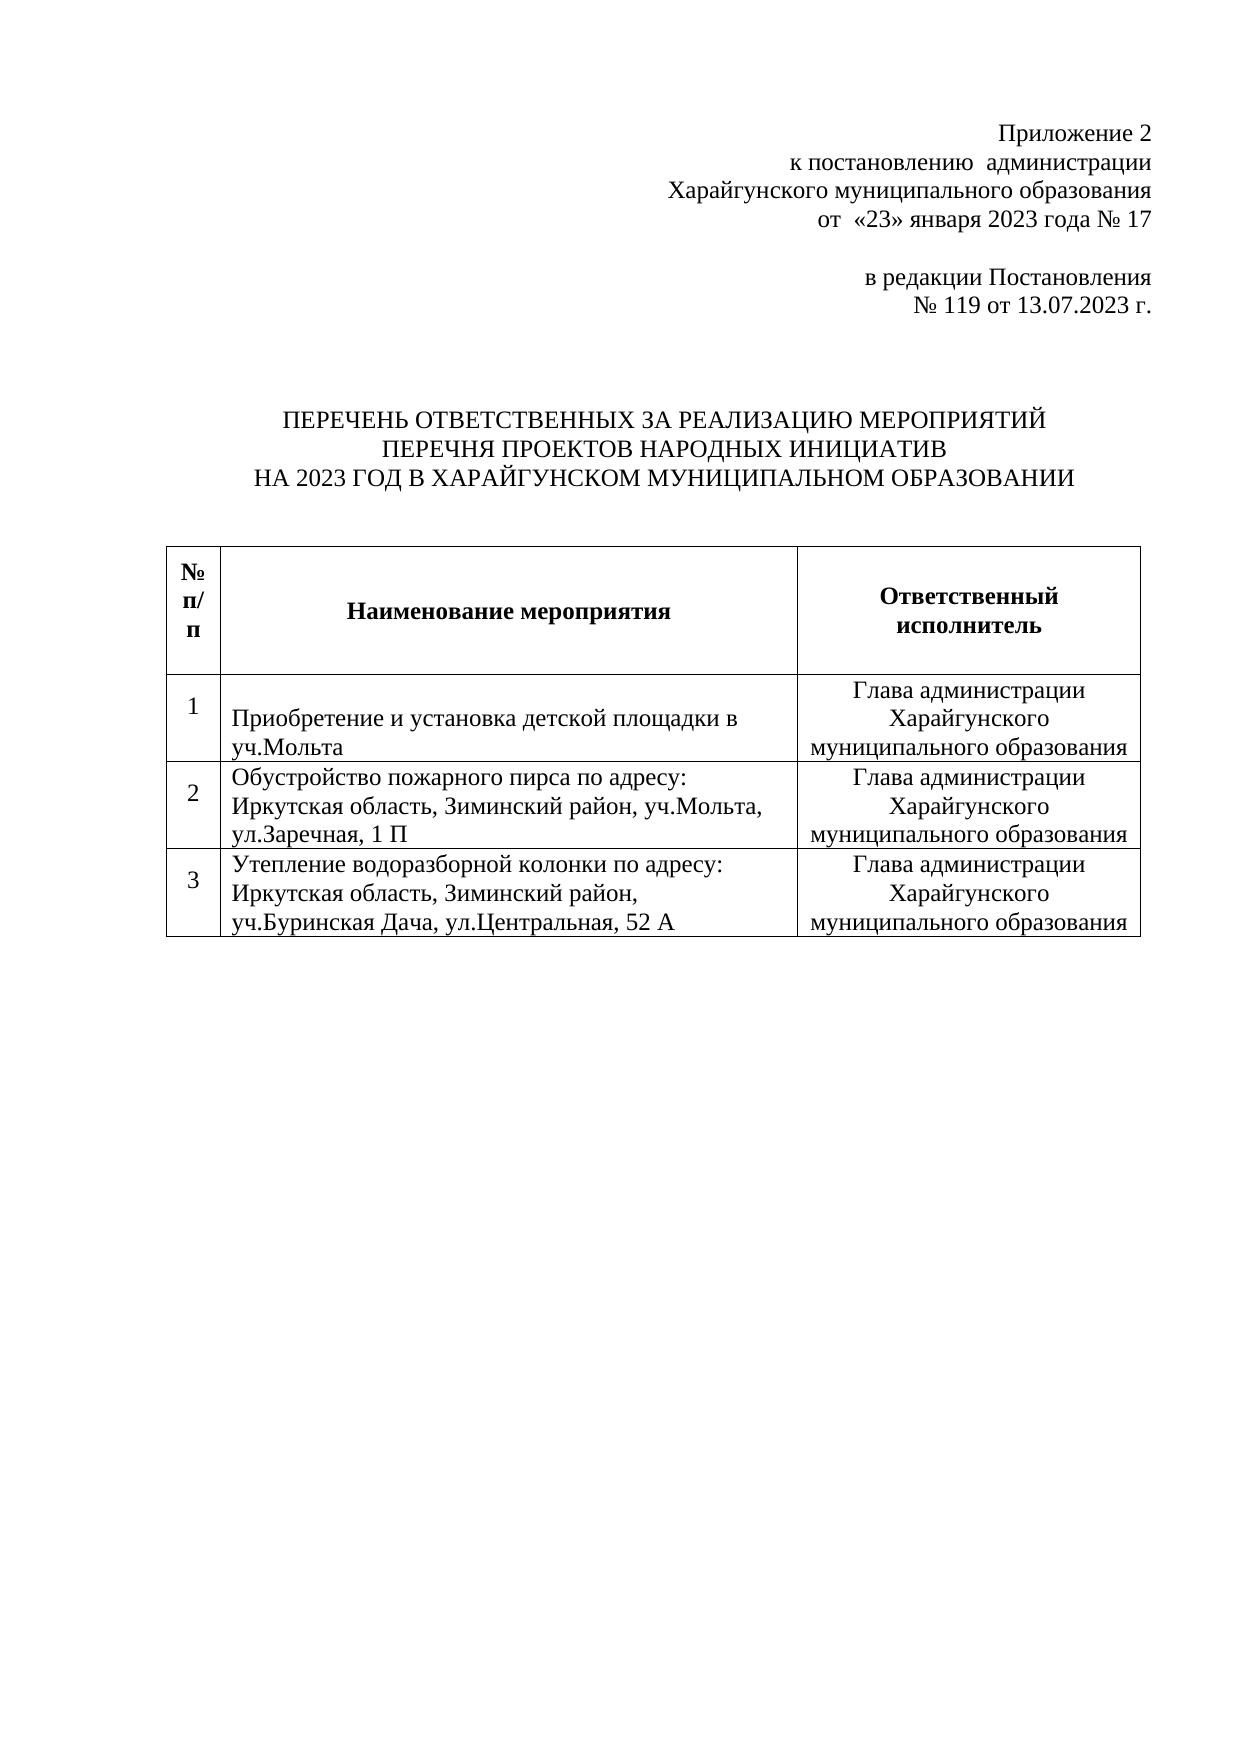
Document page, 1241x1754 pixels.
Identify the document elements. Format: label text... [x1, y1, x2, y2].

table_cell 1 [167, 675, 220, 761]
text от «23» января 2023 года № 17 [177, 204, 1152, 233]
text ПЕРЕЧНЯ ПРОЕКТОВ НАРОДНЫХ ИНИЦИАТИВ [177, 434, 1152, 463]
table_header Ответственный исполнитель [798, 547, 1140, 674]
table_cell 3 [167, 849, 220, 936]
text ПЕРЕЧЕНЬ ОТВЕТСТВЕННЫХ ЗА РЕАЛИЗАЦИЮ МЕРОПРИЯТИЙ [177, 406, 1152, 434]
text НА 2023 ГОД В ХАРАЙГУНСКОМ МУНИЦИПАЛЬНОМ ОБРАЗОВАНИИ [177, 463, 1152, 492]
table_cell Приобретение и установка детской площадки в уч.Мольта [221, 675, 797, 761]
text в редакции Постановления [177, 262, 1152, 291]
table_cell Глава администрации Харайгунского муниципального образования [798, 849, 1140, 936]
table_cell Глава администрации Харайгунского муниципального образования [798, 675, 1140, 761]
table_cell Обустройство пожарного пирса по адресу: Иркутская область, Зиминский район, уч.Мольта, ул.Заречная, 1 П [221, 762, 797, 848]
table_header № п/п [167, 547, 220, 674]
table_cell 2 [167, 762, 220, 848]
text Приложение 2 [177, 118, 1152, 147]
table_cell Глава администрации Харайгунского муниципального образования [798, 762, 1140, 848]
text к постановлению администрации [177, 147, 1152, 176]
text Харайгунского муниципального образования [177, 176, 1152, 204]
table_header Наименование мероприятия [221, 547, 797, 674]
table_cell Утепление водоразборной колонки по адресу: Иркутская область, Зиминский район, уч.Буринская Дача, ул.Центральная, 52 А [221, 849, 797, 936]
text № 119 от 13.07.2023 г. [177, 291, 1152, 319]
